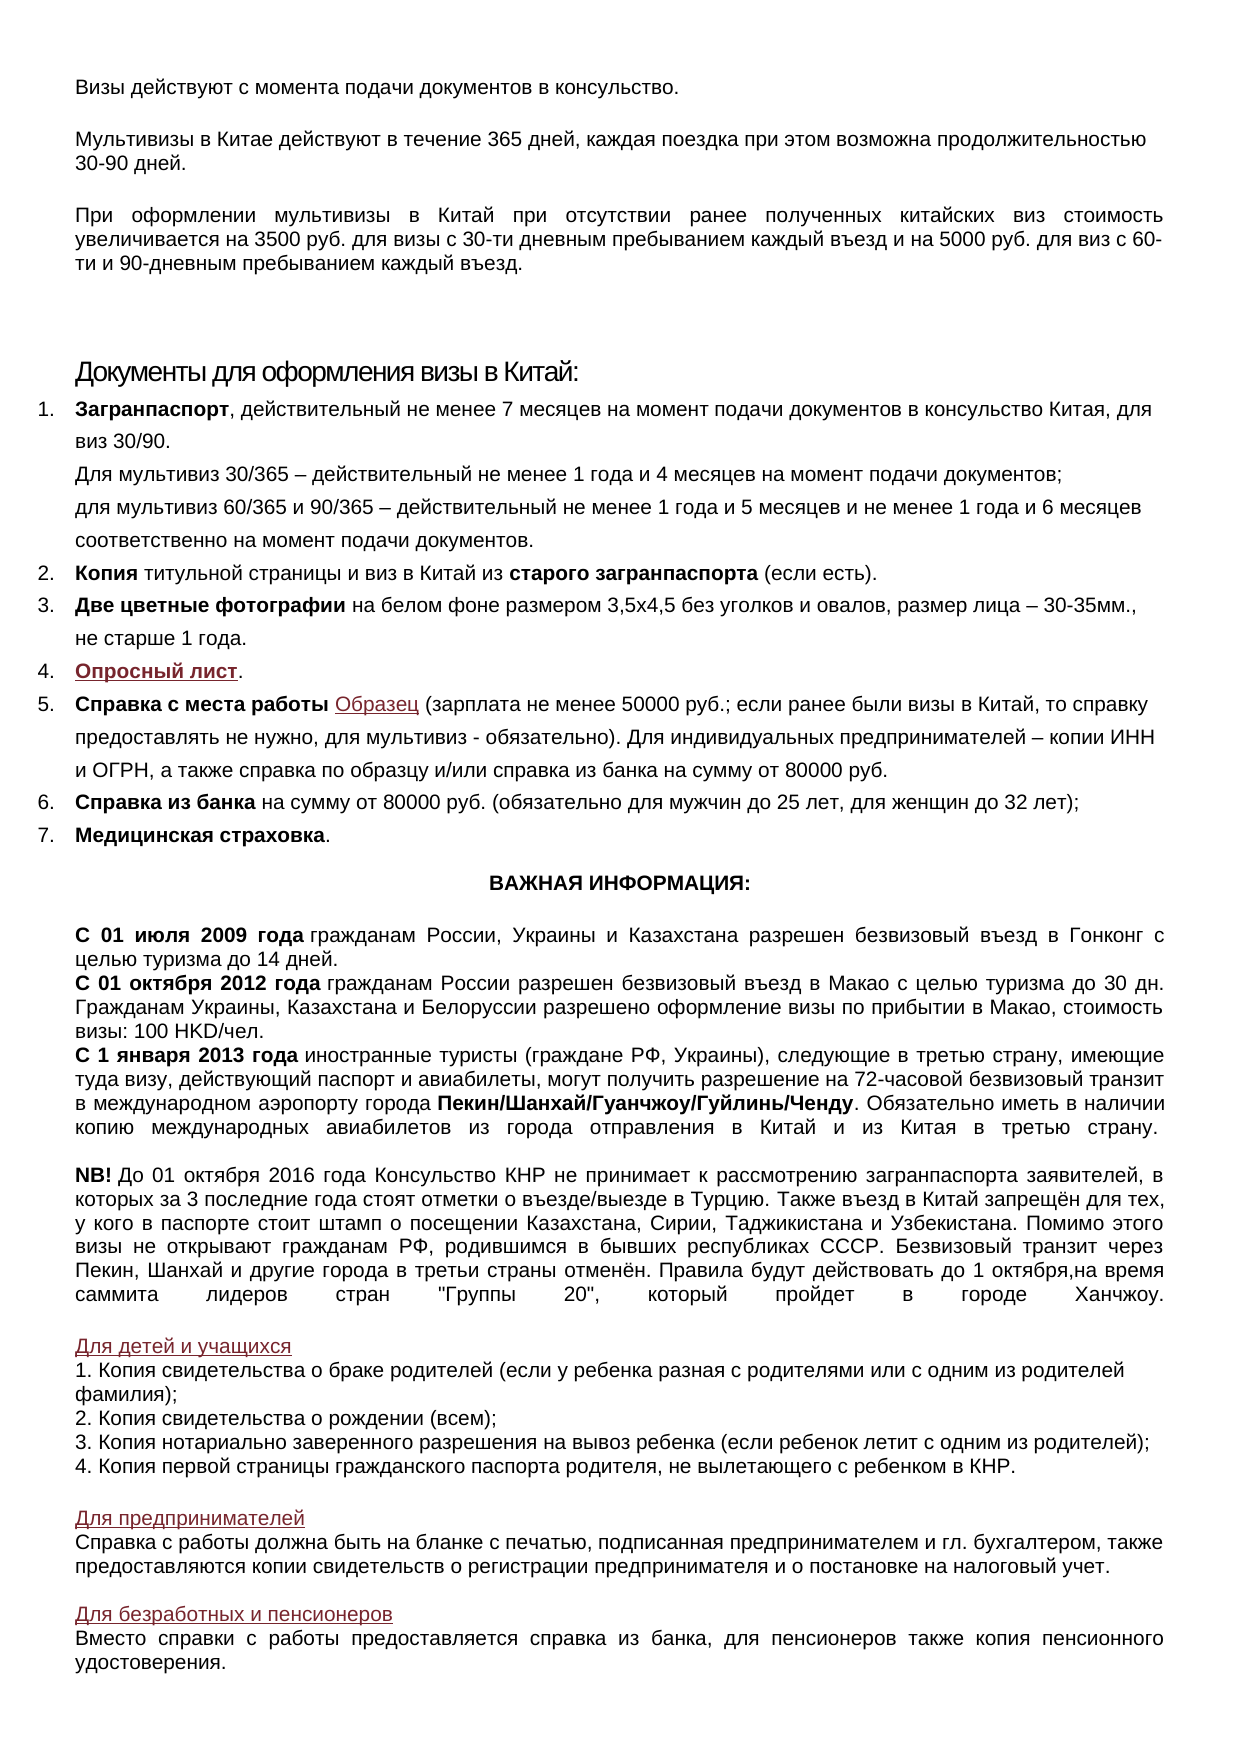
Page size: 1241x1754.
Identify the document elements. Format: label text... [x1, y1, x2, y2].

text Визы действуют с момента подачи документов в консульство. [75, 75, 1165, 99]
text ВАЖНАЯ ИНФОРМАЦИЯ: [75, 871, 1165, 923]
list Справка из банка на сумму от 80000 руб. (обязательно для мужчин до 25 лет, для женщин до 32 лет); [37, 781, 1165, 814]
text С 1 января 2013 года иностранные туристы (граждане РФ, Украины), следующие в третью страну, имеющие туда визу, действующий паспорт и авиабилеты, могут получить разрешение на 72-часовой безвизовый транзит в международном аэропорту города Пекин/Шанхай/Гуанчжоу/Гуйлинь/Ченду. Обязательно иметь в наличии копию международных авиабилетов из города отправления в Китай и из Китая в третью страну. NB! До 01 октября 2016 года Консульство КНР не принимает к рассмотрению загранпаспорта заявителей, в которых за 3 последние года стоят отметки о въезде/выезде в Турцию. Также въезд в Китай запрещён для тех, у кого в паспорте стоит штамп о посещении Казахстана, Сирии, Таджикистана и Узбекистана. Помимо этого визы не открывают гражданам РФ, родившимся в бывших республиках СССР. Безвизовый транзит через Пекин, Шанхай и другие города в третьи страны отменён. Правила будут действовать до 1 октября,на время саммита лидеров стран "Группы 20", который пройдет в городе Ханчжоу. [75, 1043, 1165, 1334]
list Загранпаспорт, действительный не менее 7 месяцев на момент подачи документов в консульство Китая, для виз 30/90. Для мультивиз 30/365 – действительный не менее 1 года и 4 месяцев на момент подачи документов; для мультивиз 60/365 и 90/365 – действительный не менее 1 года и 5 месяцев и не менее 1 года и 6 месяцев соответственно на момент подачи документов. [37, 388, 1165, 552]
text Для безработных и пенсионеров [75, 1602, 1165, 1626]
text Мультивизы в Китае действуют в течение 365 дней, каждая поездка при этом возможна продолжительностью 30-90 дней. [75, 127, 1165, 175]
list Опросный лист. [37, 650, 1165, 683]
list Справка с места работы Образец (зарплата не менее 50000 руб.; если ранее были визы в Китай, то справку предоставлять не нужно, для мультивиз - обязательно). Для индивидуальных предпринимателей – копии ИНН и ОГРН, а также справка по образцу и/или справка из банка на сумму от 80000 руб. [37, 683, 1165, 781]
text Документы для оформления визы в Китай: [75, 355, 1165, 388]
text Для детей и учащихся [75, 1334, 1165, 1358]
text 1. Копия свидетельства о браке родителей (если у ребенка разная с родителями или с одним из родителей фамилия); 2. Копия свидетельства о рождении (всем); 3. Копия нотариально заверенного разрешения на вывоз ребенка (если ребенок летит с одним из родителей); 4. Копия первой страницы гражданского паспорта родителя, не вылетающего с ребенком в КНР. [75, 1358, 1165, 1506]
text При оформлении мультивизы в Китай при отсутствии ранее полученных китайских виз стоимость увеличивается на 3500 руб. для визы с 30-ти дневным пребыванием каждый въезд и на 5000 руб. для виз с 60-ти и 90-дневным пребыванием каждый въезд. [75, 203, 1165, 275]
text С 01 июля 2009 года гражданам России, Украины и Казахстана разрешен безвизовый въезд в Гонконг с целью туризма до 14 дней. [75, 923, 1165, 971]
list Две цветные фотографии на белом фоне размером 3,5х4,5 без уголков и овалов, размер лица – 30-35мм., не старше 1 года. [37, 584, 1165, 650]
text Вместо справки с работы предоставляется справка из банка, для пенсионеров также копия пенсионного удостоверения. [75, 1626, 1165, 1674]
text С 01 октября 2012 года гражданам России разрешен безвизовый въезд в Макао с целью туризма до 30 дн. Гражданам Украины, Казахстана и Белоруссии разрешено оформление визы по прибытии в Макао, стоимость визы: 100 HKD/чел. [75, 971, 1165, 1043]
text Для предпринимателей [75, 1506, 1165, 1530]
list Копия титульной страницы и виз в Китай из старого загранпаспорта (если есть). [37, 552, 1165, 584]
list Медицинская страховка. [37, 814, 1165, 847]
text Справка с работы должна быть на бланке с печатью, подписанная предпринимателем и гл. бухгалтером, также предоставляются копии свидетельств о регистрации предпринимателя и о постановке на налоговый учет. [75, 1530, 1165, 1578]
